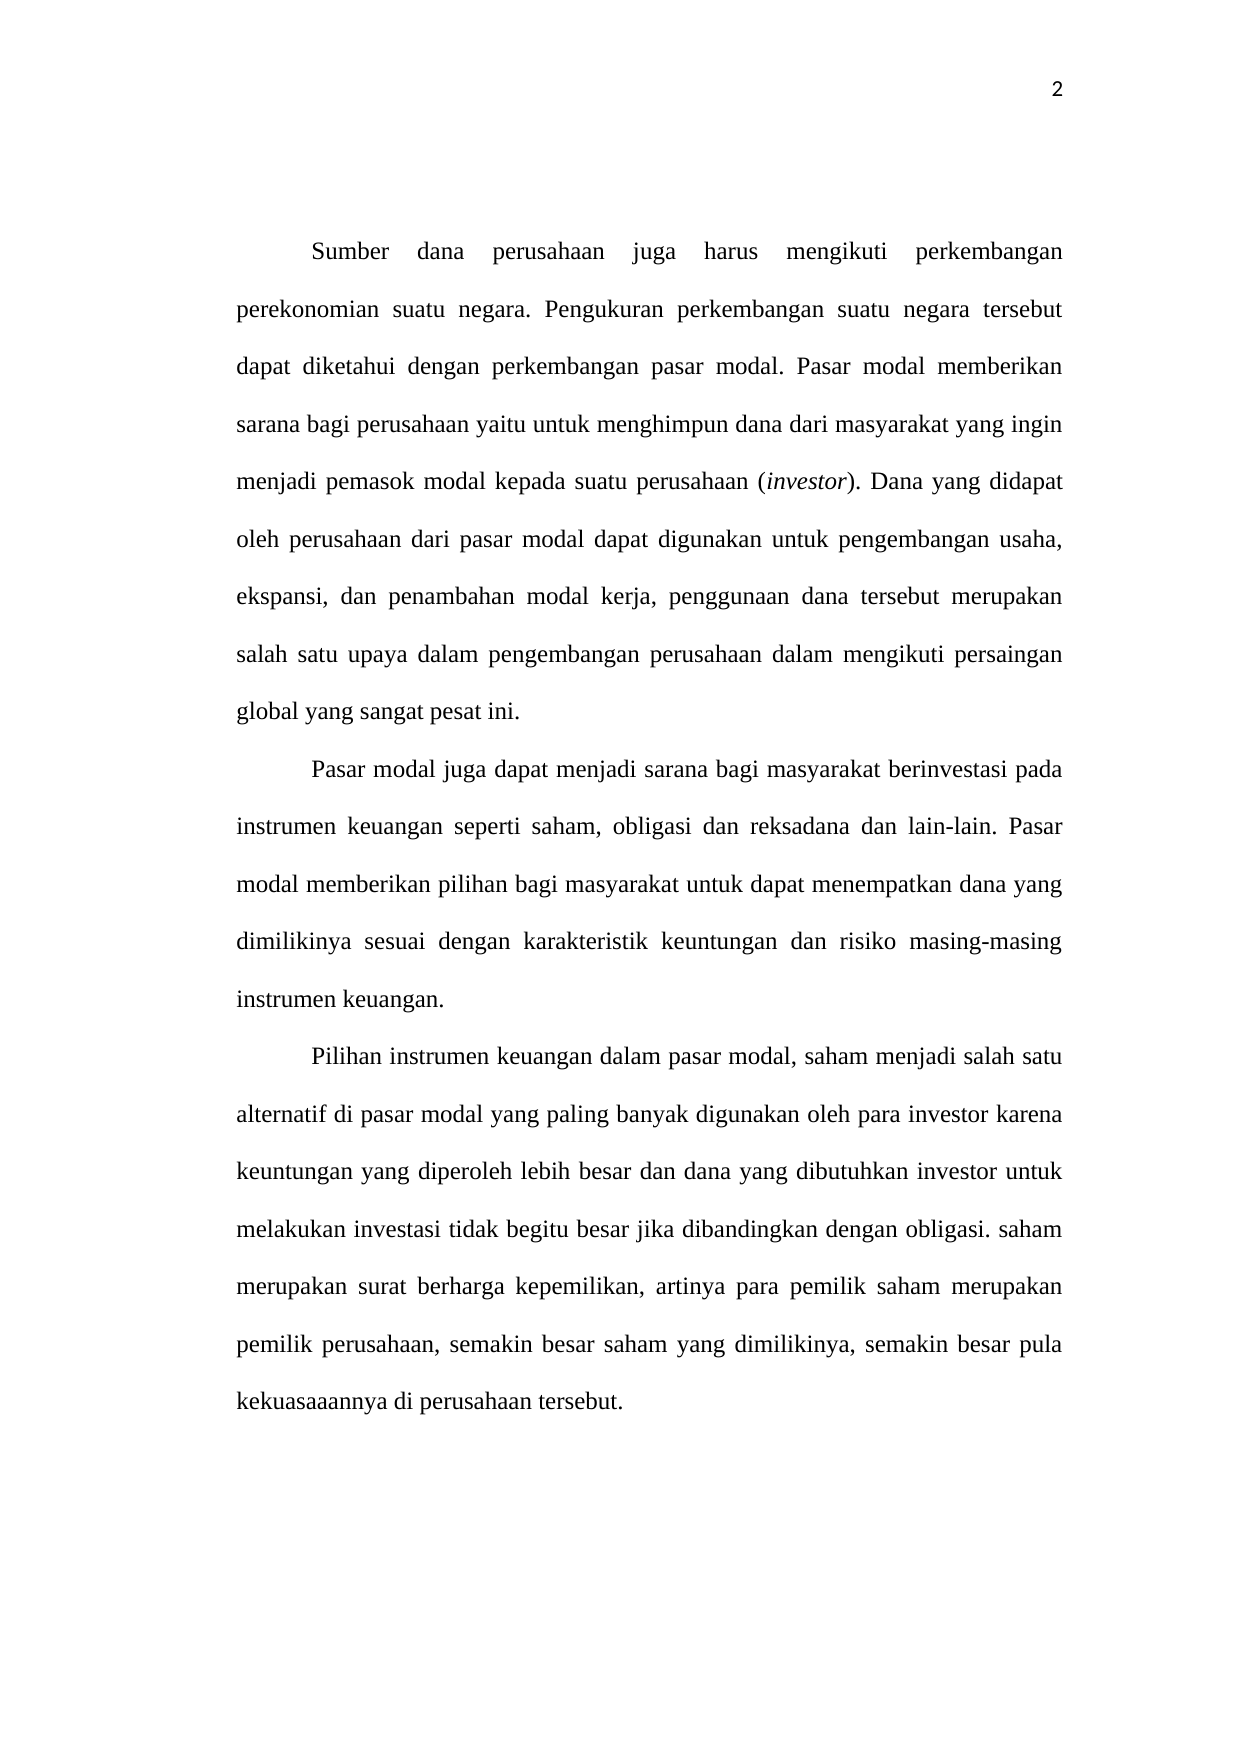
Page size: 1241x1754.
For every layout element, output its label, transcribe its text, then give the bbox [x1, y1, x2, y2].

text Sumber dana perusahaan juga harus mengikuti perkembangan perekonomian suatu negara. Pengukuran perkembangan suatu negara tersebut dapat diketahui dengan perkembangan pasar modal. Pasar modal memberikan sarana bagi perusahaan yaitu untuk menghimpun dana dari masyarakat yang ingin menjadi pemasok modal kepada suatu perusahaan (investor). Dana yang didapat oleh perusahaan dari pasar modal dapat digunakan untuk pengembangan usaha, ekspansi, dan penambahan modal kerja, penggunaan dana tersebut merupakan salah satu upaya dalam pengembangan perusahaan dalam mengikuti persaingan global yang sangat pesat ini. [236, 236, 1063, 725]
text Pilihan instrumen keuangan dalam pasar modal, saham menjadi salah satu alternatif di pasar modal yang paling banyak digunakan oleh para investor karena keuntungan yang diperoleh lebih besar dan dana yang dibutuhkan investor untuk melakukan investasi tidak begitu besar jika dibandingkan dengan obligasi. saham merupakan surat berharga kepemilikan, artinya para pemilik saham merupakan pemilik perusahaan, semakin besar saham yang dimilikinya, semakin besar pula kekuasaaannya di perusahaan tersebut. [236, 1041, 1063, 1415]
text Pasar modal juga dapat menjadi sarana bagi masyarakat berinvestasi pada instrumen keuangan seperti saham, obligasi dan reksadana dan lain-lain. Pasar modal memberikan pilihan bagi masyarakat untuk dapat menempatkan dana yang dimilikinya sesuai dengan karakteristik keuntungan dan risiko masing-masing instrumen keuangan. [236, 754, 1063, 1012]
